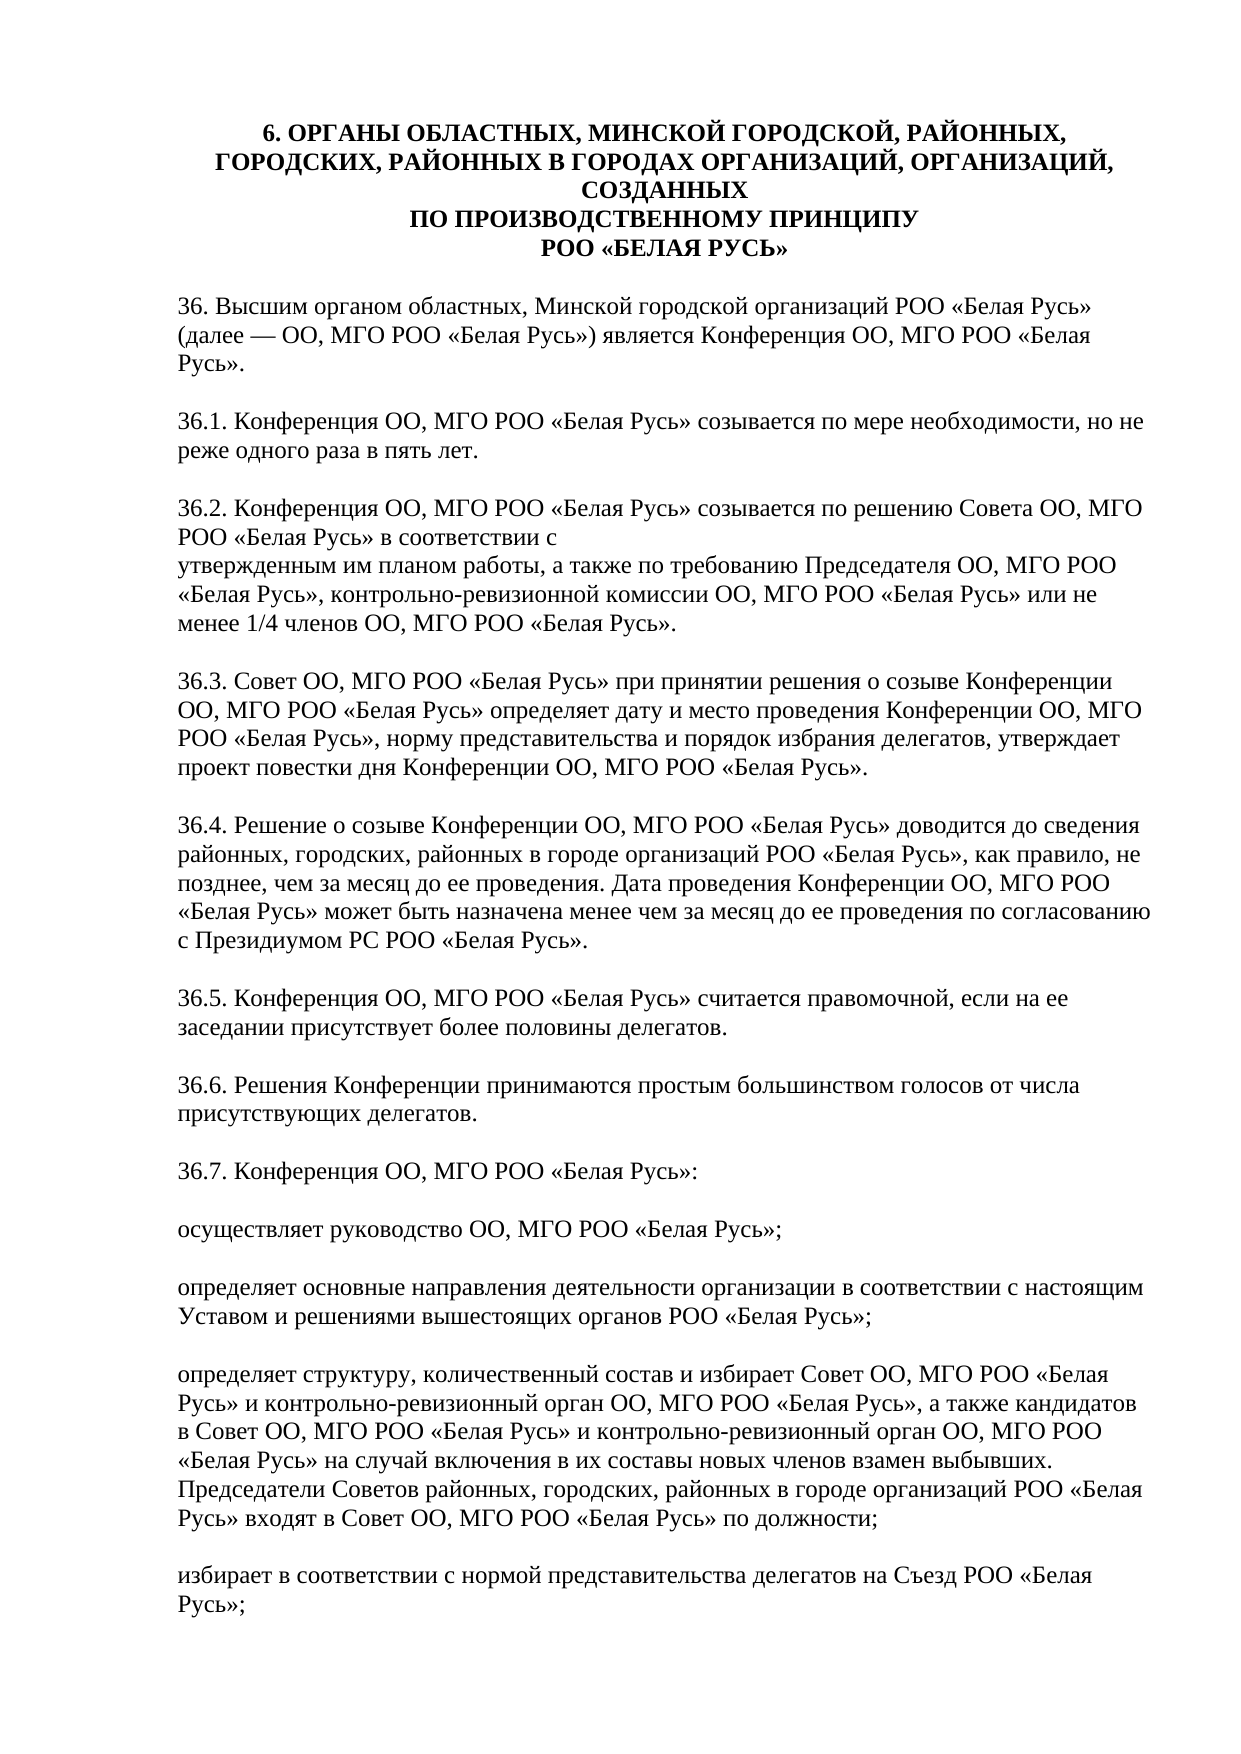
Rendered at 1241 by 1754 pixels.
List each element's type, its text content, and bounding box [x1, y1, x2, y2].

text 36.6. Решения Конференции принимаются простым большинством голосов от числа присутствующих делегатов. [177, 1070, 1152, 1127]
text 36.7. Конференция ОО, МГО РОО «Белая Русь»: [177, 1156, 1152, 1185]
text избирает в соответствии с нормой представительства делегатов на Съезд РОО «Белая Русь»; [177, 1561, 1152, 1618]
text определяет структуру, количественный состав и избирает Совет ОО, МГО РОО «Белая Русь» и контрольно-ревизионный орган ОО, МГО РОО «Белая Русь», а также кандидатов в Совет ОО, МГО РОО «Белая Русь» и контрольно-ревизионный орган ОО, МГО РОО «Белая Русь» на случай включения в их составы новых членов взамен выбывших. Председатели Советов районных, городских, районных в городе организаций РОО «Белая Русь» входят в Совет ОО, МГО РОО «Белая Русь» по должности; [177, 1359, 1152, 1531]
text 36. Высшим органом областных, Минской городской организаций РОО «Белая Русь» (далее — ОО, МГО РОО «Белая Русь») является Конференция ОО, МГО РОО «Белая Русь». [177, 291, 1152, 377]
text 36.1. Конференция ОО, МГО РОО «Белая Русь» созывается по мере необходимости, но не реже одного раза в пять лет. [177, 406, 1152, 464]
text 36.3. Совет ОО, МГО РОО «Белая Русь» при принятии решения о созыве Конференции ОО, МГО РОО «Белая Русь» определяет дату и место проведения Конференции ОО, МГО РОО «Белая Русь», норму представительства и порядок избрания делегатов, утверждает проект повестки дня Конференции ОО, МГО РОО «Белая Русь». [177, 666, 1152, 781]
text 36.4. Решение о созыве Конференции ОО, МГО РОО «Белая Русь» доводится до сведения районных, городских, районных в городе организаций РОО «Белая Русь», как правило, не позднее, чем за месяц до ее проведения. Дата проведения Конференции ОО, МГО РОО «Белая Русь» может быть назначена менее чем за месяц до ее проведения по согласованию с Президиумом РС РОО «Белая Русь». [177, 810, 1152, 954]
text 36.5. Конференция ОО, МГО РОО «Белая Русь» считается правомочной, если на ее заседании присутствует более половины делегатов. [177, 983, 1152, 1041]
text 36.2. Конференция ОО, МГО РОО «Белая Русь» созывается по решению Совета ОО, МГО РОО «Белая Русь» в соответствии с утвержденным им планом работы, а также по требованию Председателя ОО, МГО РОО «Белая Русь», контрольно-ревизионной комиссии ОО, МГО РОО «Белая Русь» или не менее 1/4 членов ОО, МГО РОО «Белая Русь». [177, 493, 1152, 637]
text определяет основные направления деятельности организации в соответствии с настоящим Уставом и решениями вышестоящих органов РОО «Белая Русь»; [177, 1272, 1152, 1330]
text 6. ОРГАНЫ ОБЛАСТНЫХ, МИНСКОЙ ГОРОДСКОЙ, РАЙОННЫХ, ГОРОДСКИХ, РАЙОННЫХ В ГОРОДАХ ОРГАНИЗАЦИЙ, ОРГАНИЗАЦИЙ, СОЗДАННЫХ ПО ПРОИЗВОДСТВЕННОМУ ПРИНЦИПУ РОО «БЕЛАЯ РУСЬ» [177, 118, 1152, 262]
text осуществляет руководство ОО, МГО РОО «Белая Русь»; [177, 1214, 1152, 1243]
